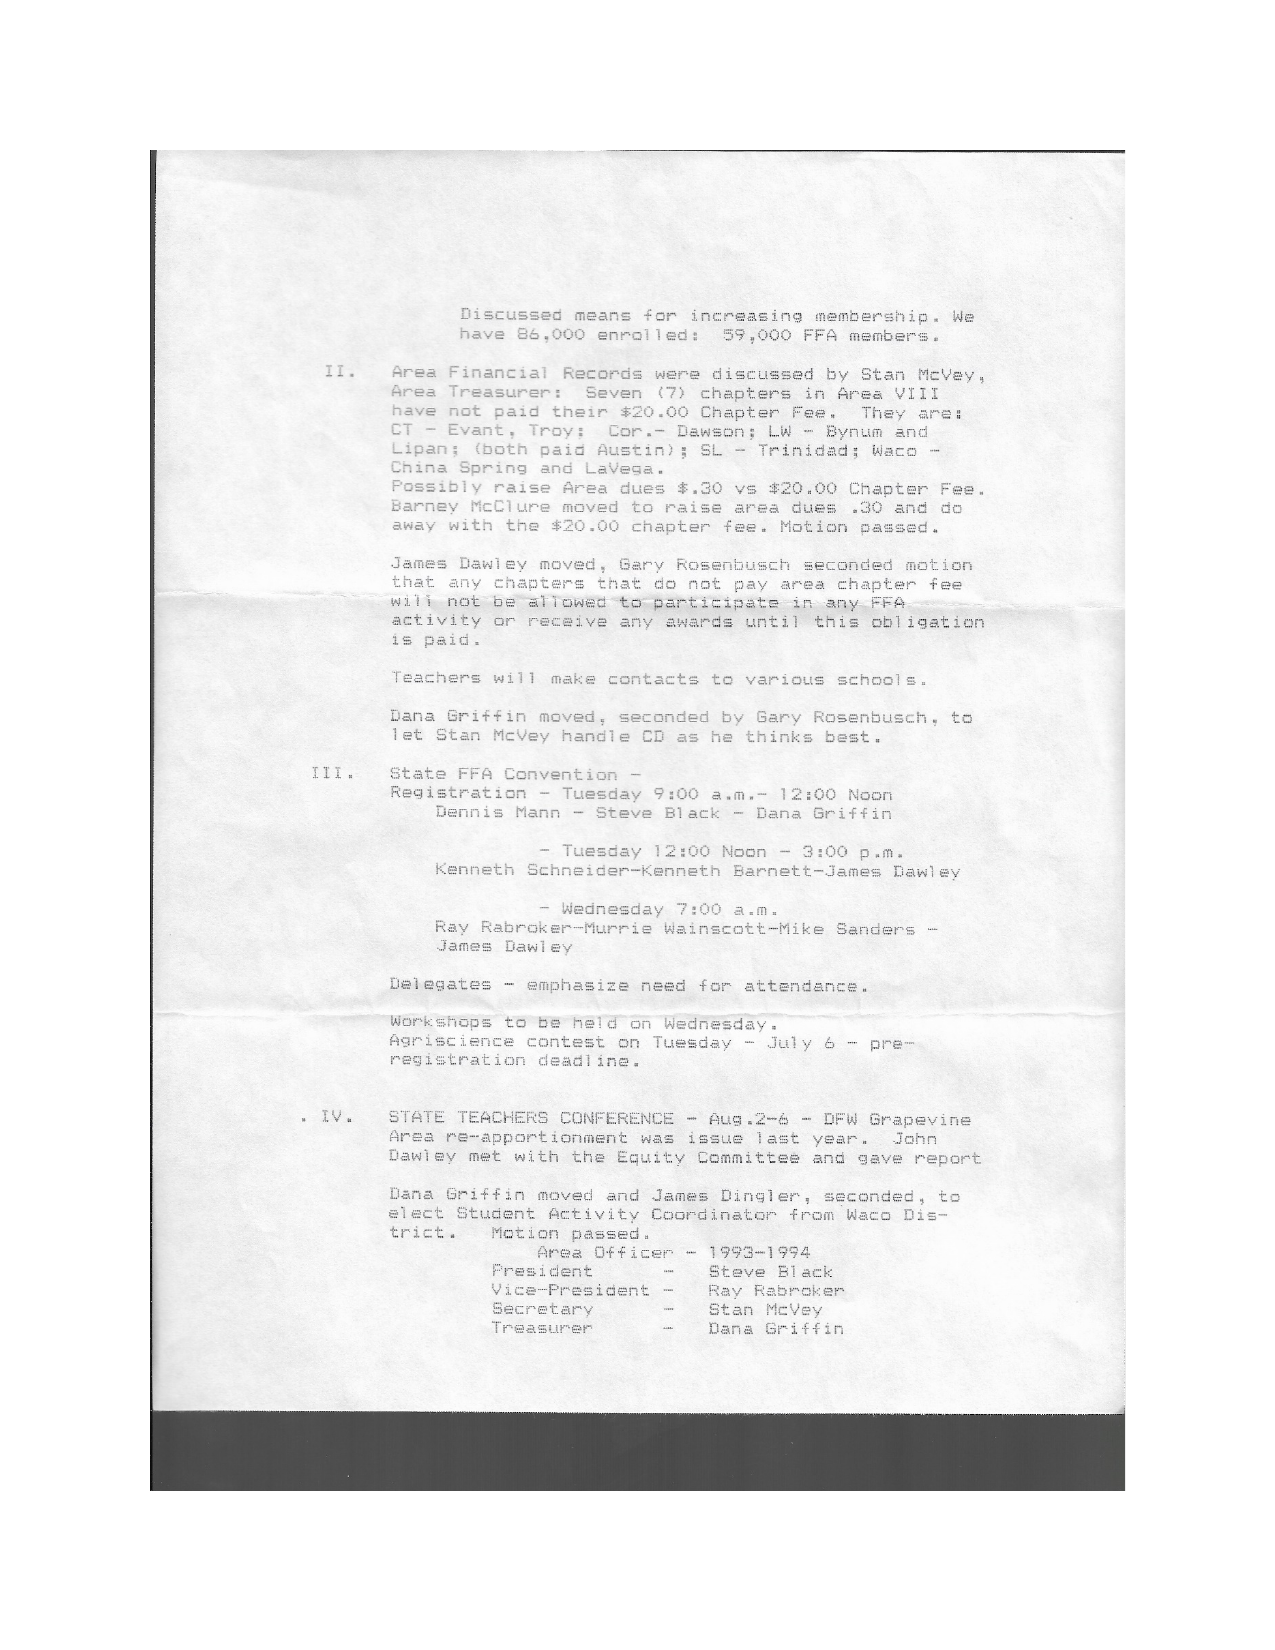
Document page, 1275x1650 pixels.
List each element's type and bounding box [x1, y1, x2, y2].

picture [150, 150, 1125, 1491]
